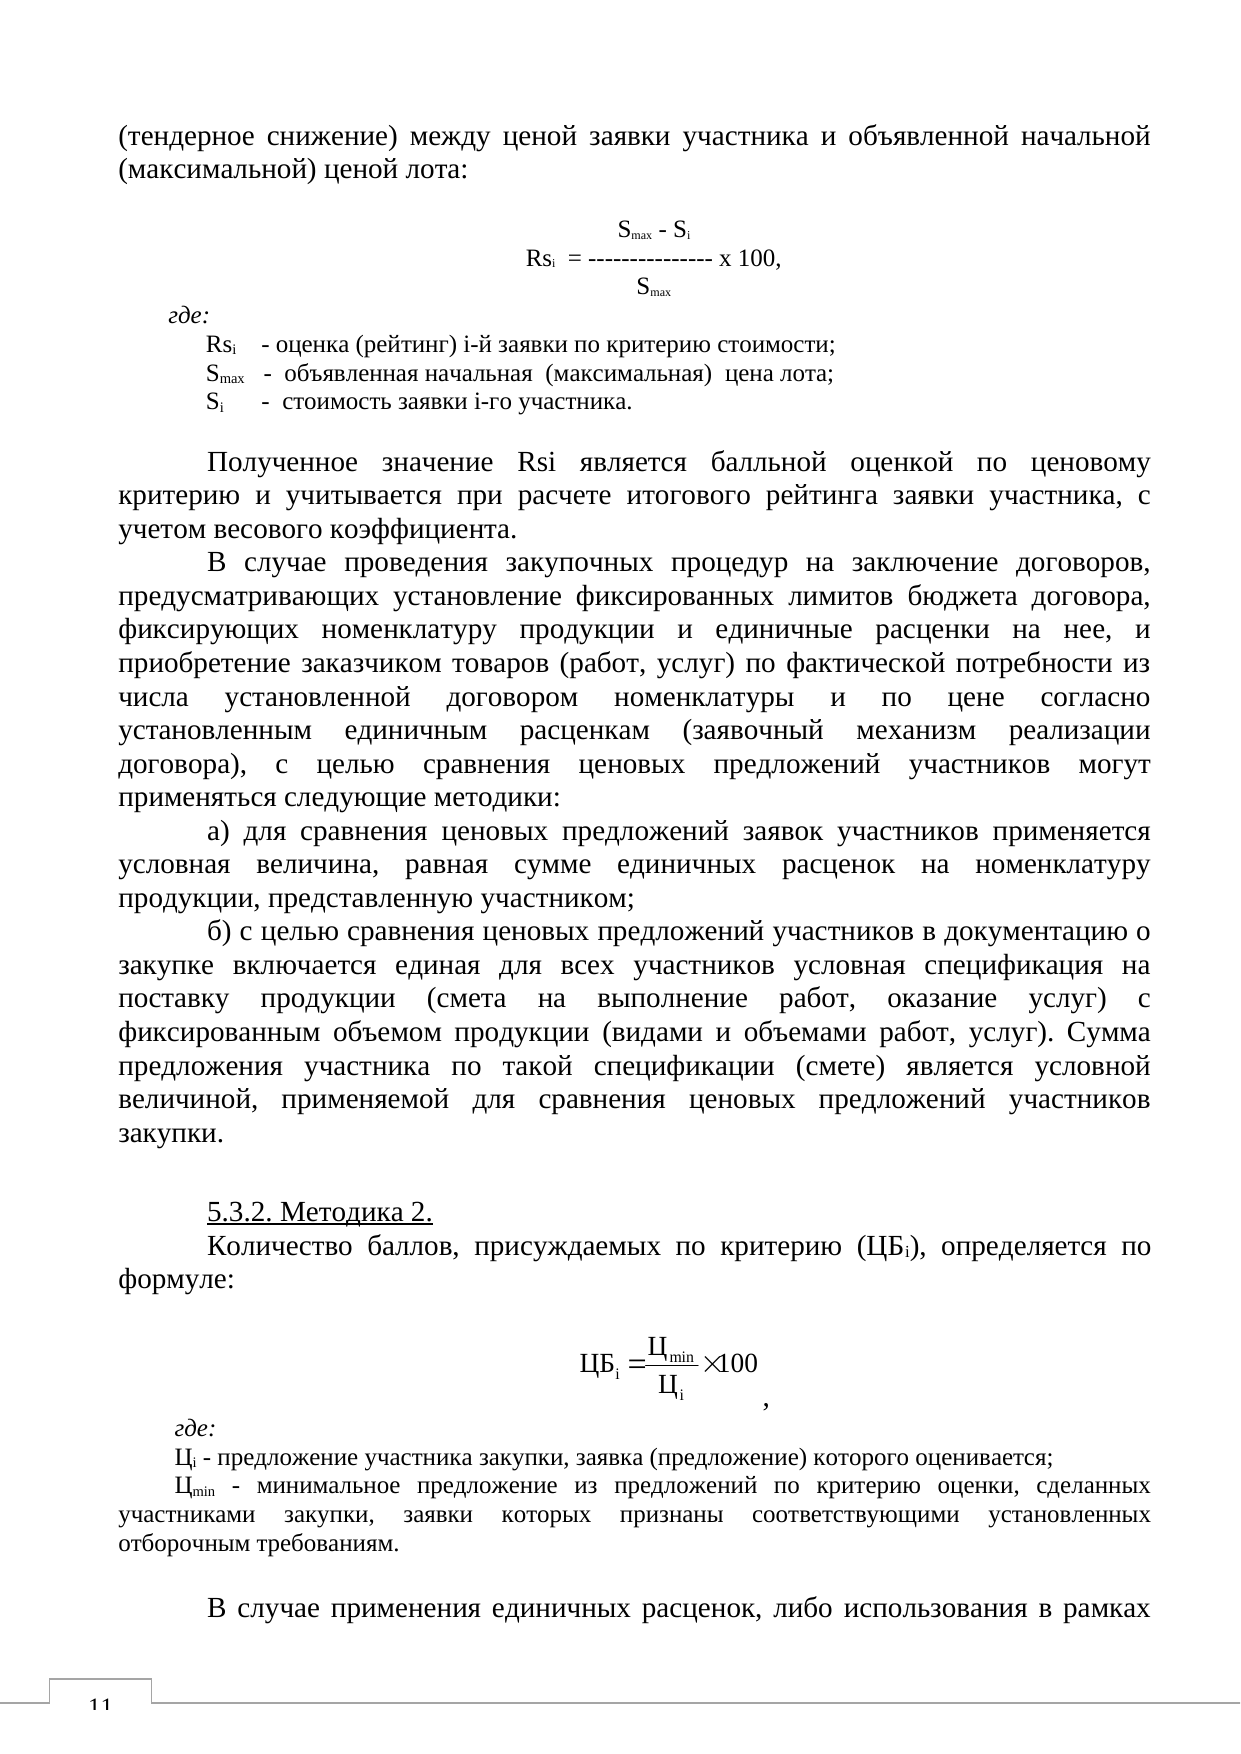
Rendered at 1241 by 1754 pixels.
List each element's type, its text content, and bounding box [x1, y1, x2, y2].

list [118, 118, 1152, 185]
text Rsi - оценка (рейтинг) i-й заявки по критерию стоимости; [206, 329, 1152, 358]
text Smax - объявленная начальная (максимальная) цена лота; [206, 358, 1152, 386]
text а) для сравнения ценовых предложений заявок участников применяется условная величина, равная сумме единичных расценок на номенклатуру продукции, представленную участником; [118, 813, 1152, 913]
text 5.3.2. Методика 2. [118, 1194, 1152, 1228]
text В случае проведения закупочных процедур на заключение договоров, предусматривающих установление фиксированных лимитов бюджета договора, фиксирующих номенклатуру продукции и единичные расценки на нее, и приобретение заказчиком товаров (работ, услуг) по фактической потребности из числа установленной договором номенклатуры и по цене согласно установленным единичным расценкам (заявочный механизм реализации договора), с целью сравнения ценовых предложений участников могут применяться следующие методики: [118, 544, 1152, 813]
text Количество баллов, присуждаемых по критерию (ЦБi), определяется по формуле: [118, 1228, 1152, 1295]
text , [118, 1328, 1152, 1413]
text где: [118, 1413, 1152, 1442]
text Цi - предложение участника закупки, заявка (предложение) которого оценивается; [118, 1442, 1152, 1470]
text Si - стоимость заявки i-го участника. [206, 386, 1152, 415]
text Smax - Si [156, 214, 1152, 243]
text Rsi = --------------- x 100, [156, 243, 1152, 271]
text Цmin - минимальное предложение из предложений по критерию оценки, сделанных участниками закупки, заявки которых признаны соответствующими установленных отборочным требованиям. [118, 1470, 1152, 1557]
text Smax [156, 271, 1152, 300]
text Полученное значение Rsi является балльной оценкой по ценовому критерию и учитывается при расчете итогового рейтинга заявки участника, с учетом весового коэффициента. [118, 444, 1152, 544]
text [118, 1590, 1152, 1624]
text где: [156, 300, 1152, 329]
text б) с целью сравнения ценовых предложений участников в документацию о закупке включается единая для всех участников условная спецификация на поставку продукции (смета на выполнение работ, оказание услуг) с фиксированным объемом продукции (видами и объемами работ, услуг). Сумма предложения участника по такой спецификации (смете) является условной величиной, применяемой для сравнения ценовых предложений участников закупки. [118, 913, 1152, 1148]
